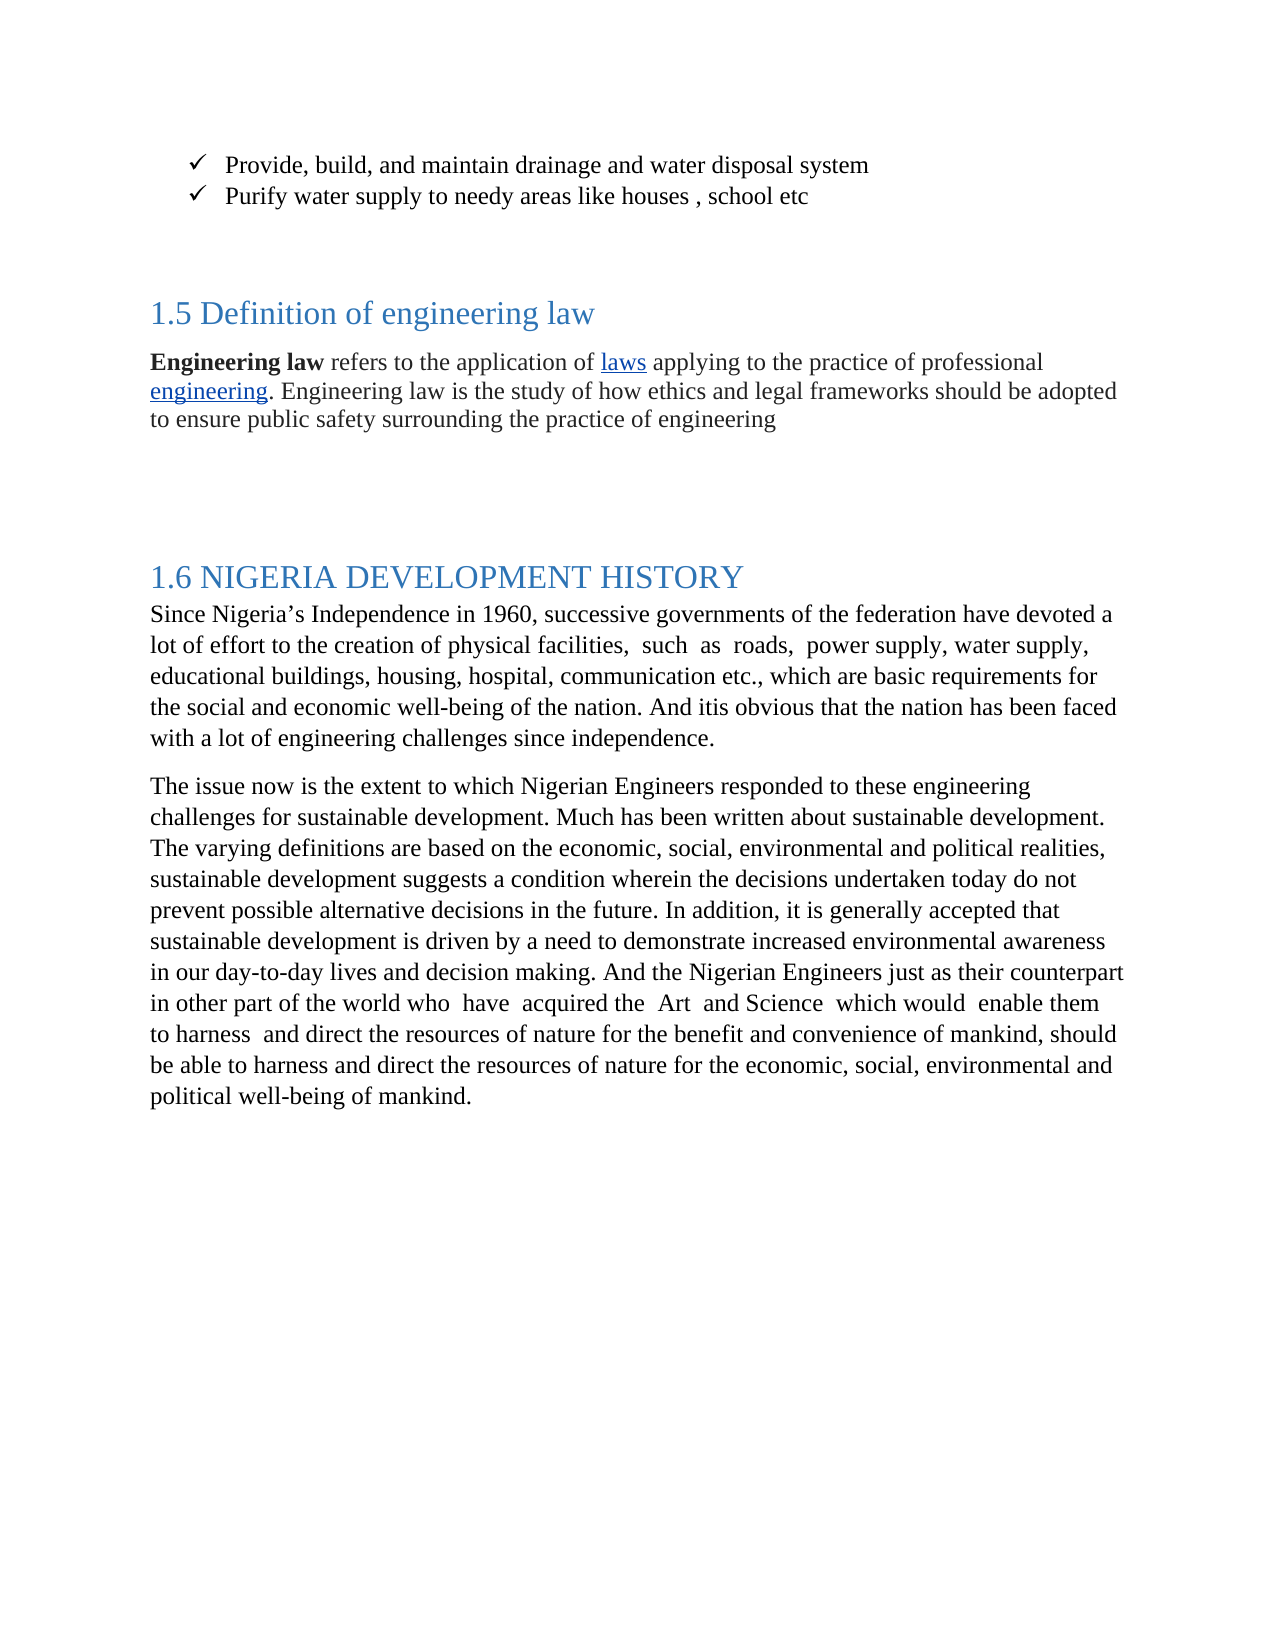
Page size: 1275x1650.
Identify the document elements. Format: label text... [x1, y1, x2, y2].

text Since Nigeria’s Independence in 1960, successive governments of the federation have devoted a lot of effort to the creation of physical facilities, such as roads, power supply, water supply, educational buildings, housing, hospital, communication etc., which are basic requirements for the social and economic well-being of the nation. And itis obvious that the nation has been faced with a lot of engineering challenges since independence. [150, 599, 1125, 752]
subtitle 1.5 Definition of engineering law [150, 293, 1125, 331]
list Provide, build, and maintain drainage and water disposal system [187, 150, 1125, 179]
text Engineering law refers to the application of laws applying to the practice of professional engineering. Engineering law is the study of how ethics and legal frameworks should be adopted to ensure public safety surrounding the practice of engineering [150, 347, 1125, 433]
list Purify water supply to needy areas like houses , school etc [187, 181, 1125, 210]
subtitle 1.6 NIGERIA DEVELOPMENT HISTORY [150, 558, 1125, 596]
text The issue now is the extent to which Nigerian Engineers responded to these engineering challenges for sustainable development. Much has been written about sustainable development. The varying definitions are based on the economic, social, environmental and political realities, sustainable development suggests a condition wherein the decisions undertaken today do not prevent possible alternative decisions in the future. In addition, it is generally accepted that sustainable development is driven by a need to demonstrate increased environmental awareness in our day-to-day lives and decision making. And the Nigerian Engineers just as their counterpart in other part of the world who have acquired the Art and Science which would enable them to harness and direct the resources of nature for the benefit and convenience of mankind, should be able to harness and direct the resources of nature for the economic, social, environmental and political well-being of mankind. [150, 771, 1125, 1110]
